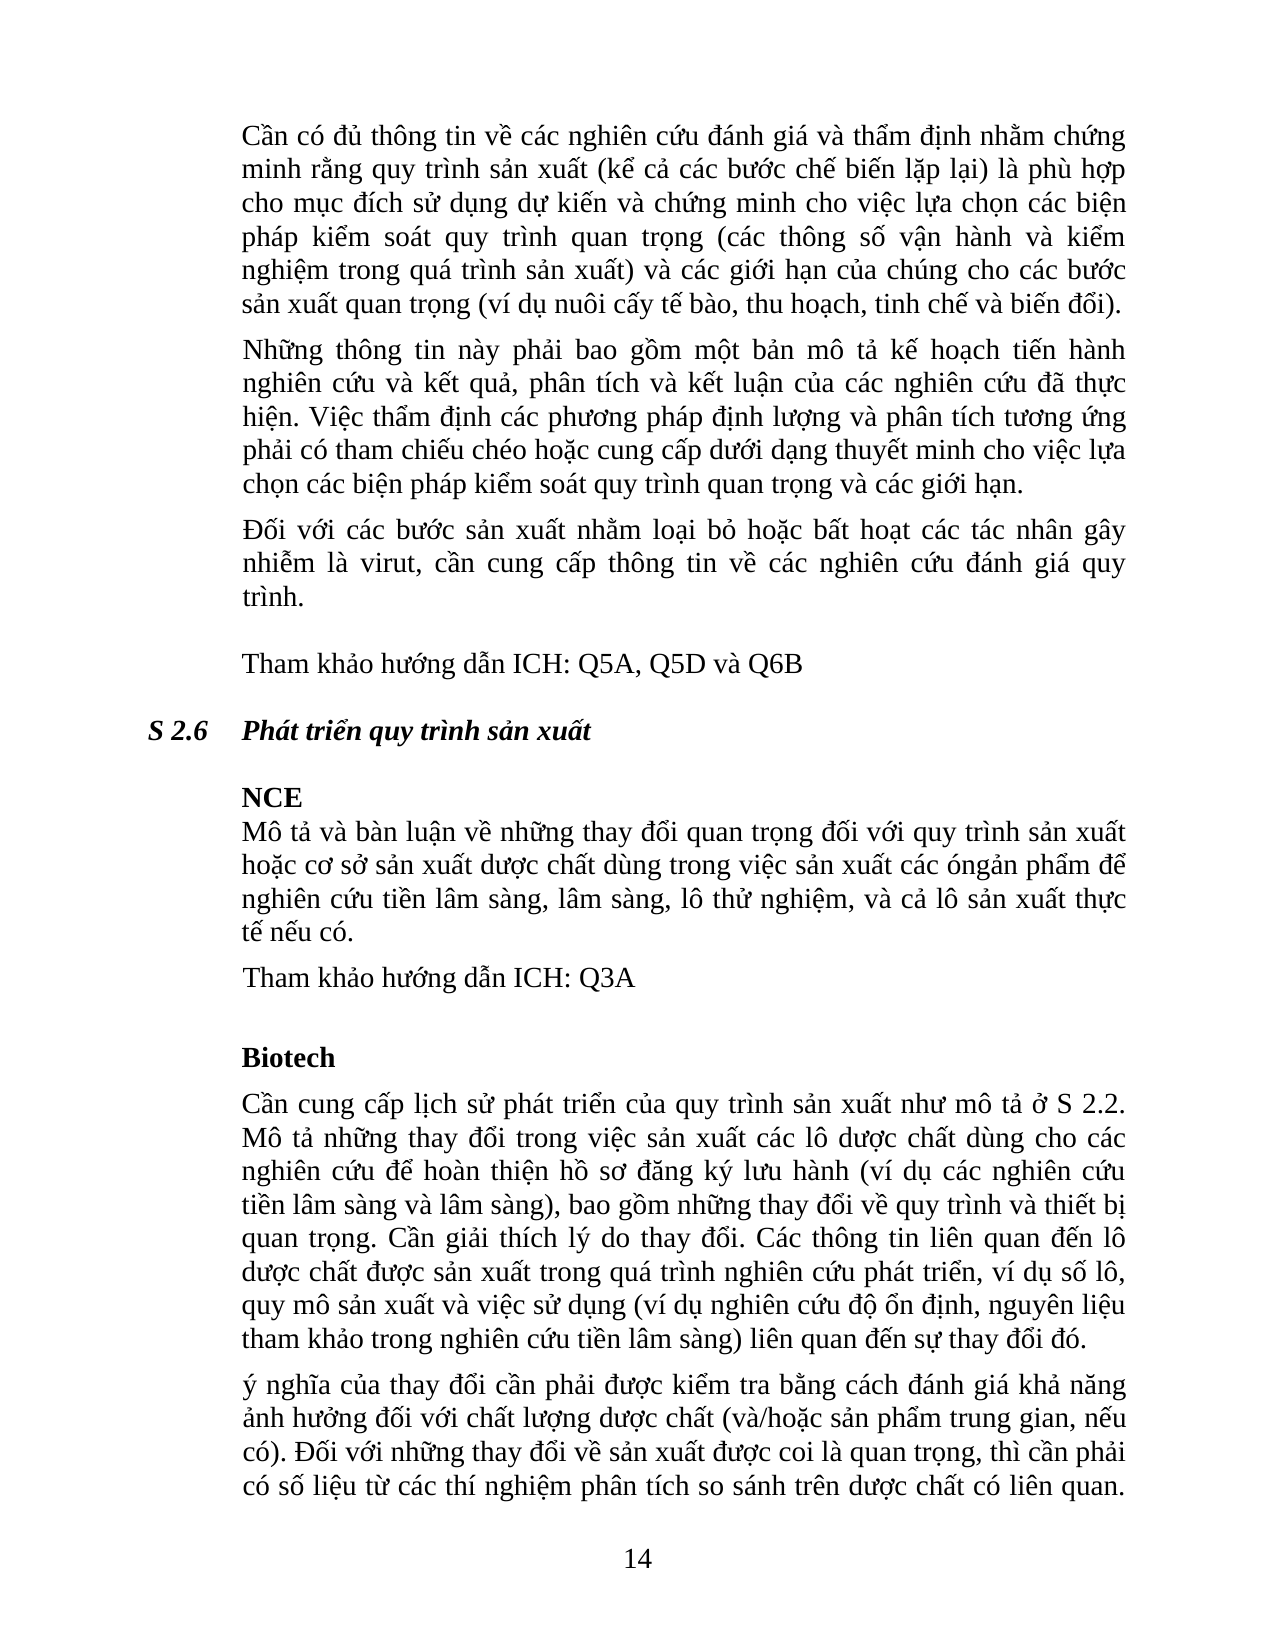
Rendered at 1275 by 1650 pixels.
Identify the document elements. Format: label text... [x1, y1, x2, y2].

text Tham khảo hướng dẫn ICH: Q3A [242, 961, 1127, 994]
text Những thông tin này phải bao gồm một bản mô tả kế hoạch tiến hành nghiên cứu và kết quả, phân tích và kết luận của các nghiên cứu đã thực hiện. Việc thẩm định các phương pháp định lượng và phân tích tương ứng phải có tham chiếu chéo hoặc cung cấp dưới dạng thuyết minh cho việc lựa chọn các biện pháp kiểm soát quy trình quan trọng và các giới hạn. [242, 332, 1127, 499]
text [242, 1367, 1127, 1501]
text NCE [241, 780, 1127, 814]
text Mô tả và bàn luận về những thay đổi quan trọng đối với quy trình sản xuất hoặc cơ sở sản xuất dược chất dùng trong việc sản xuất các óngản phẩm để nghiên cứu tiền lâm sàng, lâm sàng, lô thử nghiệm, và cả lô sản xuất thực tế nếu có. [241, 814, 1127, 948]
text S 2.6 Phát triển quy trình sản xuất [148, 713, 1127, 747]
text Biotech [241, 1040, 1127, 1074]
text Tham khảo hướng dẫn ICH: Q5A, Q5D và Q6B [241, 646, 1127, 680]
text Đối với các bước sản xuất nhằm loại bỏ hoặc bất hoạt các tác nhân gây nhiễm là virut, cần cung cấp thông tin về các nghiên cứu đánh giá quy trình. [242, 512, 1127, 613]
text Cần có đủ thông tin về các nghiên cứu đánh giá và thẩm định nhằm chứng minh rằng quy trình sản xuất (kể cả các bước chế biến lặp lại) là phù hợp cho mục đích sử dụng dự kiến và chứng minh cho việc lựa chọn các biện pháp kiểm soát quy trình quan trọng (các thông số vận hành và kiểm nghiệm trong quá trình sản xuất) và các giới hạn của chúng cho các bước sản xuất quan trọng (ví dụ nuôi cấy tế bào, thu hoạch, tinh chế và biến đổi). [241, 118, 1127, 319]
text Cần cung cấp lịch sử phát triển của quy trình sản xuất như mô tả ở S 2.2. Mô tả những thay đổi trong việc sản xuất các lô dược chất dùng cho các nghiên cứu để hoàn thiện hồ sơ đăng ký lưu hành (ví dụ các nghiên cứu tiền lâm sàng và lâm sàng), bao gồm những thay đổi về quy trình và thiết bị quan trọng. Cần giải thích lý do thay đổi. Các thông tin liên quan đến lô dược chất được sản xuất trong quá trình nghiên cứu phát triển, ví dụ số lô, quy mô sản xuất và việc sử dụng (ví dụ nghiên cứu độ ổn định, nguyên liệu tham khảo trong nghiên cứu tiền lâm sàng) liên quan đến sự thay đổi đó. [241, 1086, 1127, 1354]
